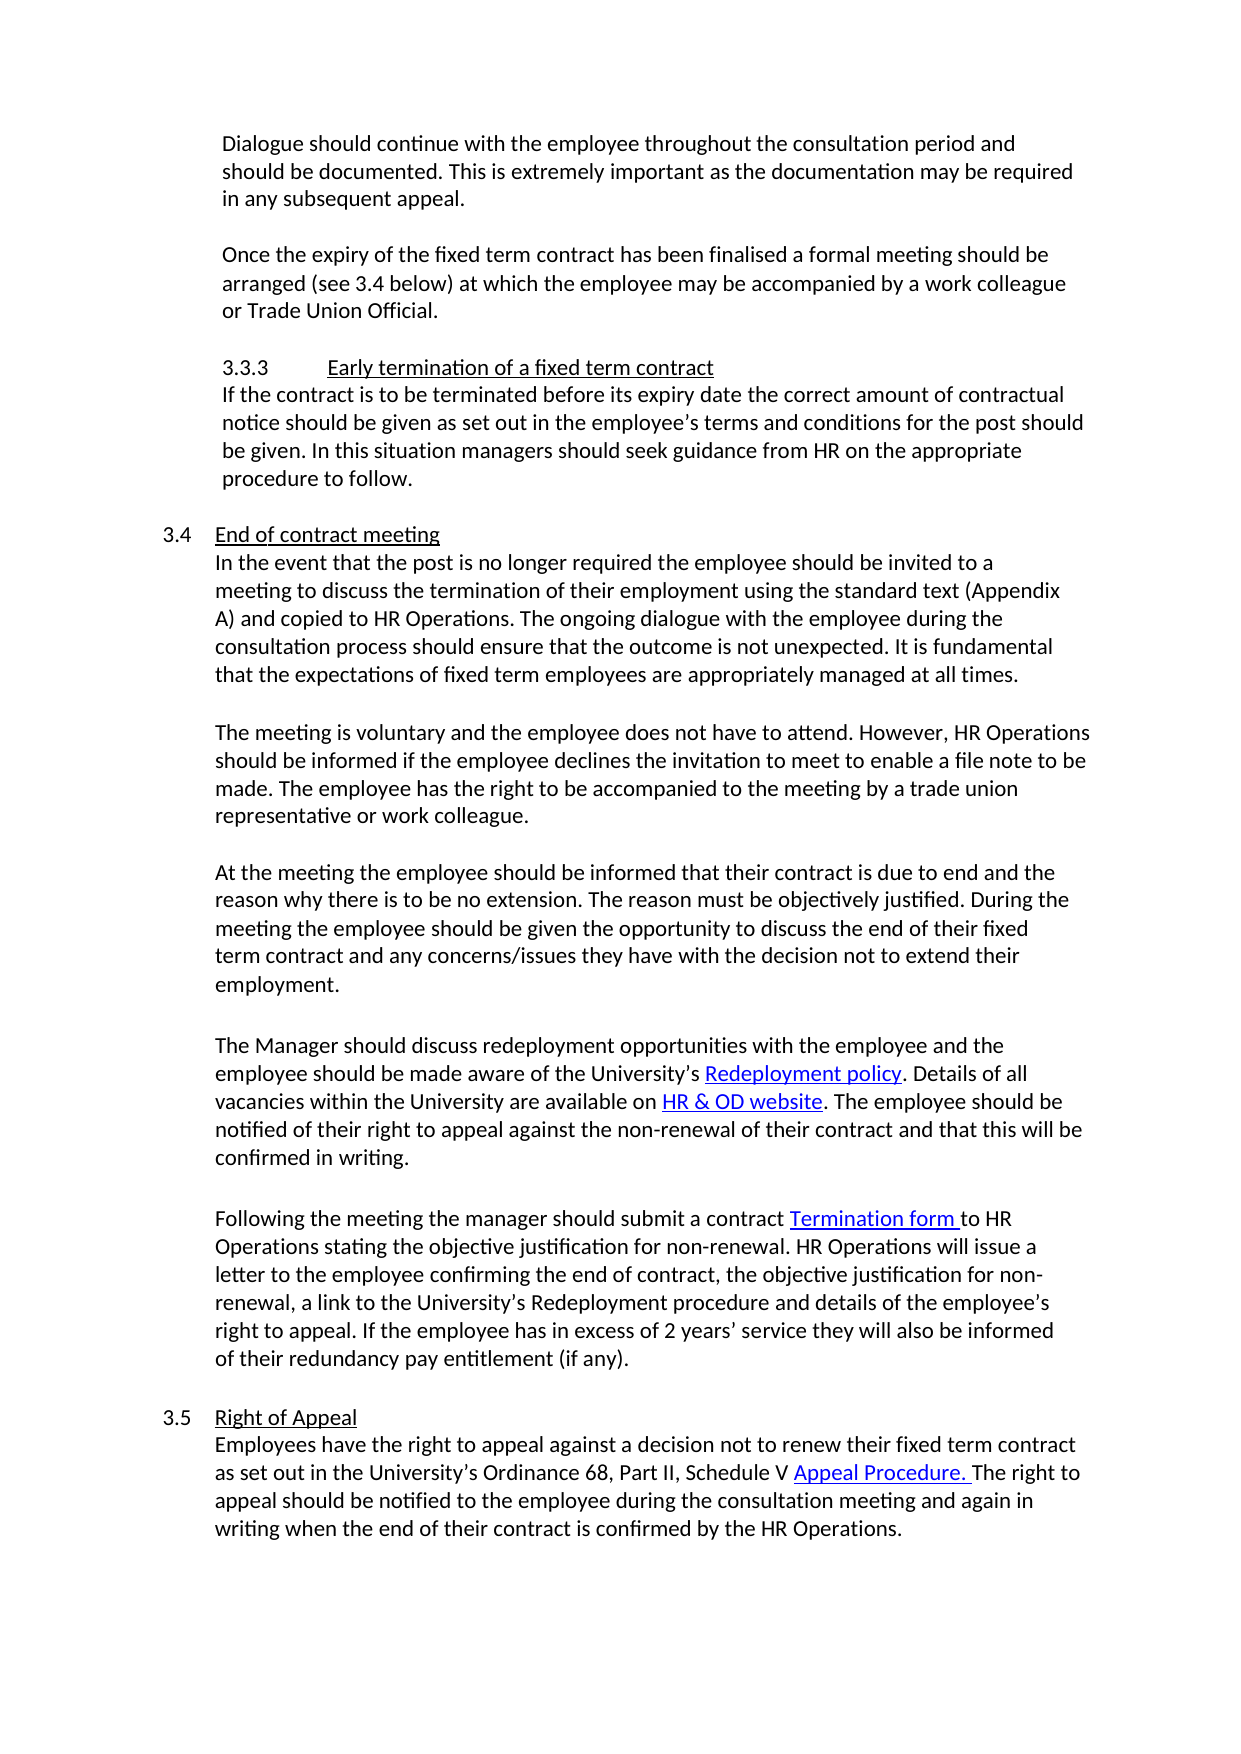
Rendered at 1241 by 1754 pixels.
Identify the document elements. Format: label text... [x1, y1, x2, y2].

text Following the meeting the manager should submit a contract Termination form to HR Operations stating the objective justification for non-renewal. HR Operations will issue a letter to the employee confirming the end of contract, the objective justification for non- renewal, a link to the University’s Redeployment procedure and details of the employee’s right to appeal. If the employee has in excess of 2 years’ service they will also be informed of their redundancy pay entitlement (if any). [215, 1204, 1077, 1372]
text Employees have the right to appeal against a decision not to renew their fixed term contract [214, 1431, 1103, 1458]
text At the meeting the employee should be informed that their contract is due to end and the reason why there is to be no extension. The reason must be objectively justified. During the meeting the employee should be given the opportunity to discuss the end of their fixed term contract and any concerns/issues they have with the decision not to extend their employment. [215, 858, 1079, 998]
text In the event that the post is no longer required the employee should be invited to a meeting to discuss the termination of their employment using the standard text (Appendix A) and copied to HR Operations. The ongoing dialogue with the employee during the consultation process should ensure that the outcome is not unexpected. It is fundamental that the expectations of fixed term employees are appropriately managed at all times. [215, 548, 1074, 688]
list Right of Appeal [162, 1403, 1103, 1431]
text Once the expiry of the fixed term contract has been finalised a formal meeting should be arranged (see 3.4 below) at which the employee may be accompanied by a work colleague or Trade Union Official. [222, 241, 1091, 325]
list End of contract meeting [162, 520, 1103, 548]
list Early termination of a fixed term contract [222, 353, 1103, 381]
text If the contract is to be terminated before its expiry date the correct amount of contractual notice should be given as set out in the employee’s terms and conditions for the post should be given. In this situation managers should seek guidance from HR on the appropriate procedure to follow. [222, 381, 1098, 492]
text as set out in the University’s Ordinance 68, Part II, Schedule V Appeal Procedure. The right to appeal should be notified to the employee during the consultation meeting and again in writing when the end of their contract is confirmed by the HR Operations. [214, 1458, 1091, 1543]
text The meeting is voluntary and the employee does not have to attend. However, HR Operations should be informed if the employee declines the invitation to meet to enable a file note to be made. The employee has the right to be accompanied to the meeting by a trade union representative or work colleague. [215, 718, 1098, 829]
text The Manager should discuss redeployment opportunities with the employee and the employee should be made aware of the University’s Redeployment policy. Details of all vacancies within the University are available on HR & OD website. The employee should be notified of their right to appeal against the non-renewal of their contract and that this will be confirmed in writing. [215, 1031, 1088, 1171]
text Dialogue should continue with the employee throughout the consultation period and should be documented. This is extremely important as the documentation may be required in any subsequent appeal. [222, 129, 1082, 213]
